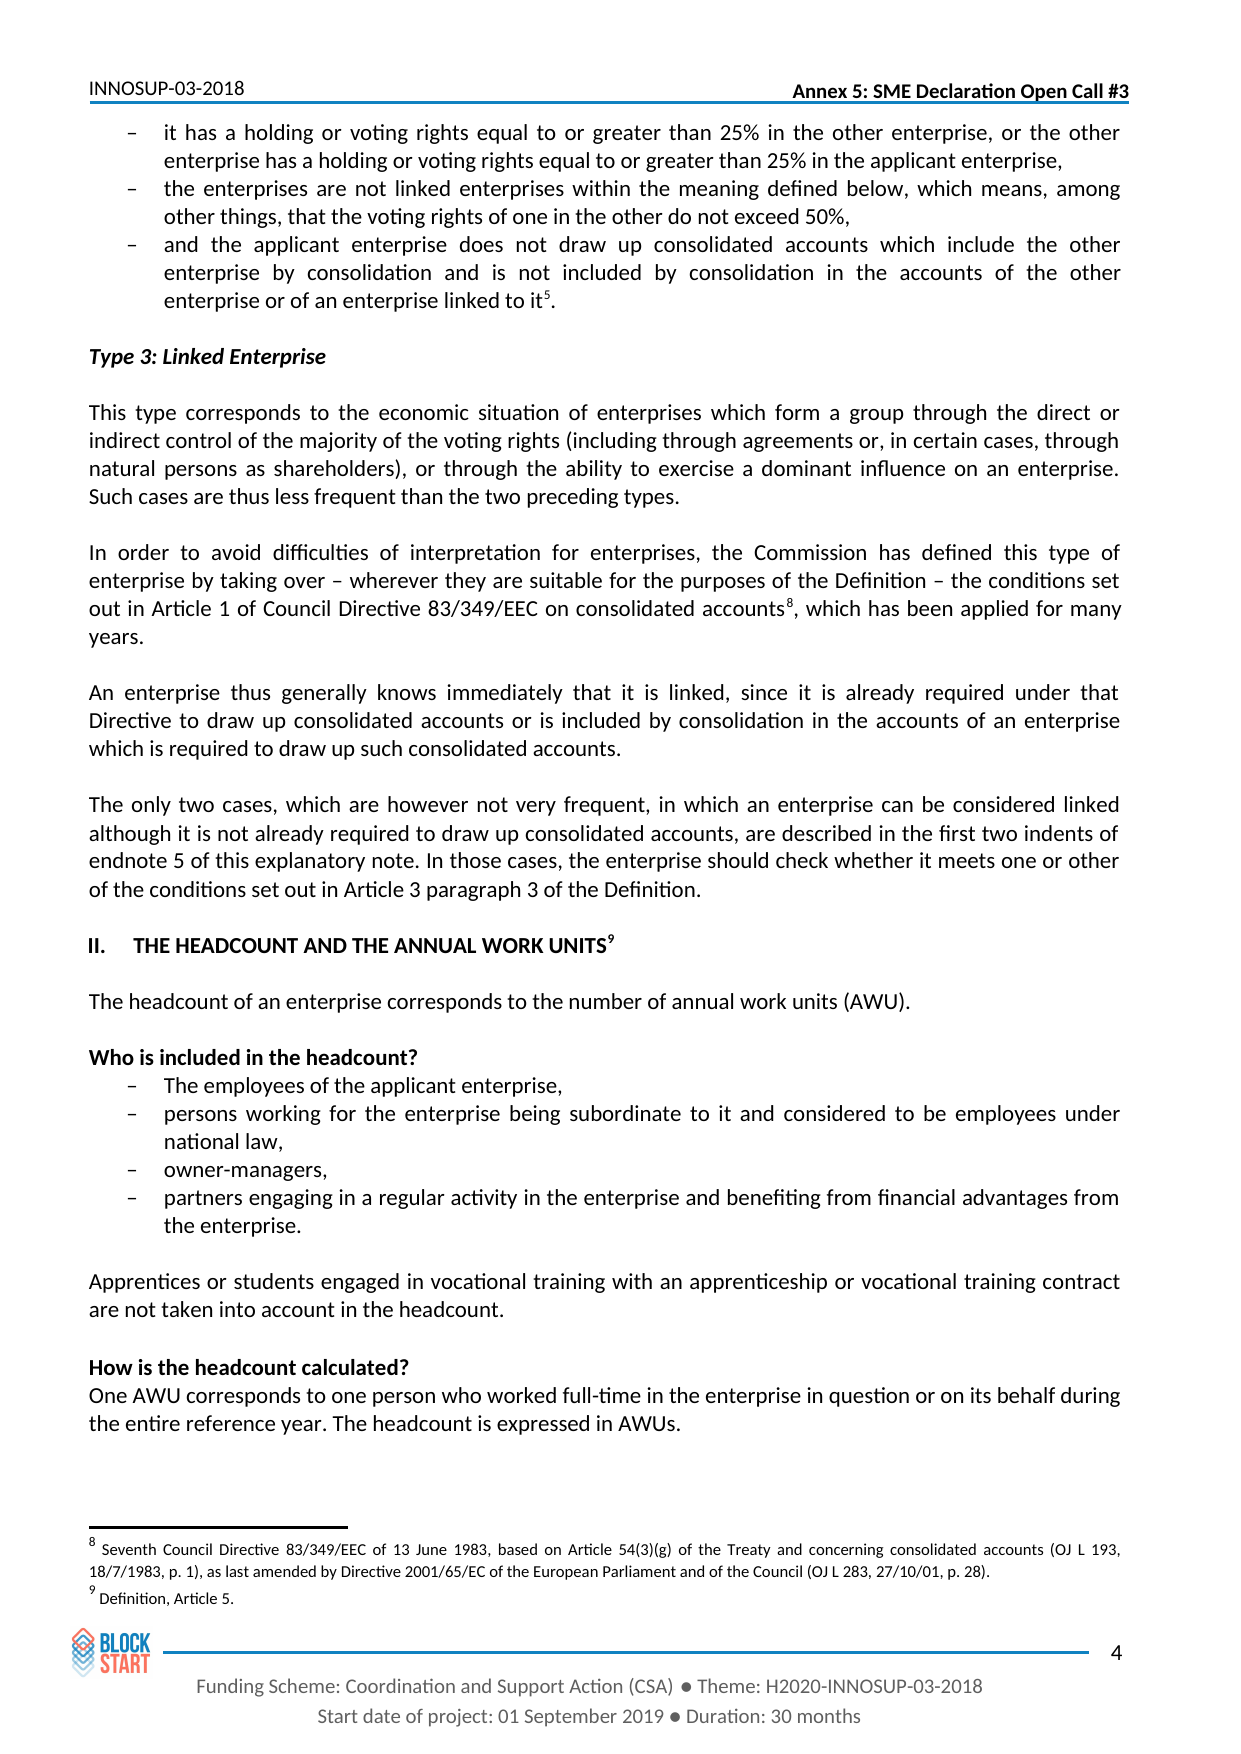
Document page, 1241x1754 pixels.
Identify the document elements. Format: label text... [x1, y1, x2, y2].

text One AWU corresponds to one person who worked full-time in the enterprise in question or on its behalf during the entire reference year. The headcount is expressed in AWUs. [89, 1382, 1122, 1438]
list the enterprises are not linked enterprises within the meaning defined below, which means, among other things, that the voting rights of one in the other do not exceed 50%, [126, 174, 1122, 230]
picture [69, 1626, 153, 1679]
text Who is included in the headcount? [89, 1043, 1122, 1071]
text The only two cases, which are however not very frequent, in which an enterprise can be considered linked although it is not already required to draw up consolidated accounts, are described in the first two indents of endnote 5 of this explanatory note. In those cases, the enterprise should check whether it meets one or other of the conditions set out in Article 3 paragraph 3 of the Definition. [89, 791, 1122, 903]
list it has a holding or voting rights equal to or greater than 25% in the other enterprise, or the other enterprise has a holding or voting rights equal to or greater than 25% in the applicant enterprise, [126, 118, 1122, 174]
text This type corresponds to the economic situation of enterprises which form a group through the direct or indirect control of the majority of the voting rights (including through agreements or, in certain cases, through natural persons as shareholders), or through the ability to exercise a dominant influence on an enterprise. Such cases are thus less frequent than the two preceding types. [89, 398, 1122, 510]
text Apprentices or students engaged in vocational training with an apprenticeship or vocational training contract are not taken into account in the headcount. [89, 1267, 1122, 1323]
text The headcount of an enterprise corresponds to the number of annual work units (AWU). [89, 987, 1122, 1015]
text How is the headcount calculated? [89, 1353, 1122, 1382]
text Type 3: Linked Enterprise [89, 342, 1122, 370]
list partners engaging in a regular activity in the enterprise and benefiting from financial advantages from the enterprise. [126, 1183, 1122, 1239]
text In order to avoid difficulties of interpretation for enterprises, the Commission has defined this type of enterprise by taking over – wherever they are suitable for the purposes of the Definition – the conditions set out in Article 1 of Council Directive 83/349/EEC on consolidated accounts, which has been applied for many years. [89, 538, 1122, 651]
list The employees of the applicant enterprise, [126, 1071, 1122, 1099]
list and the applicant enterprise does not draw up consolidated accounts which include the other enterprise by consolidation and is not included by consolidation in the accounts of the other enterprise or of an enterprise linked to it5. [126, 230, 1122, 314]
list THE HEADCOUNT AND THE ANNUAL WORK UNITS [87, 931, 1122, 959]
text An enterprise thus generally knows immediately that it is linked, since it is already required under that Directive to draw up consolidated accounts or is included by consolidation in the accounts of an enterprise which is required to draw up such consolidated accounts. [89, 678, 1122, 763]
list persons working for the enterprise being subordinate to it and considered to be employees under national law, [126, 1099, 1122, 1155]
list owner-managers, [126, 1155, 1122, 1183]
